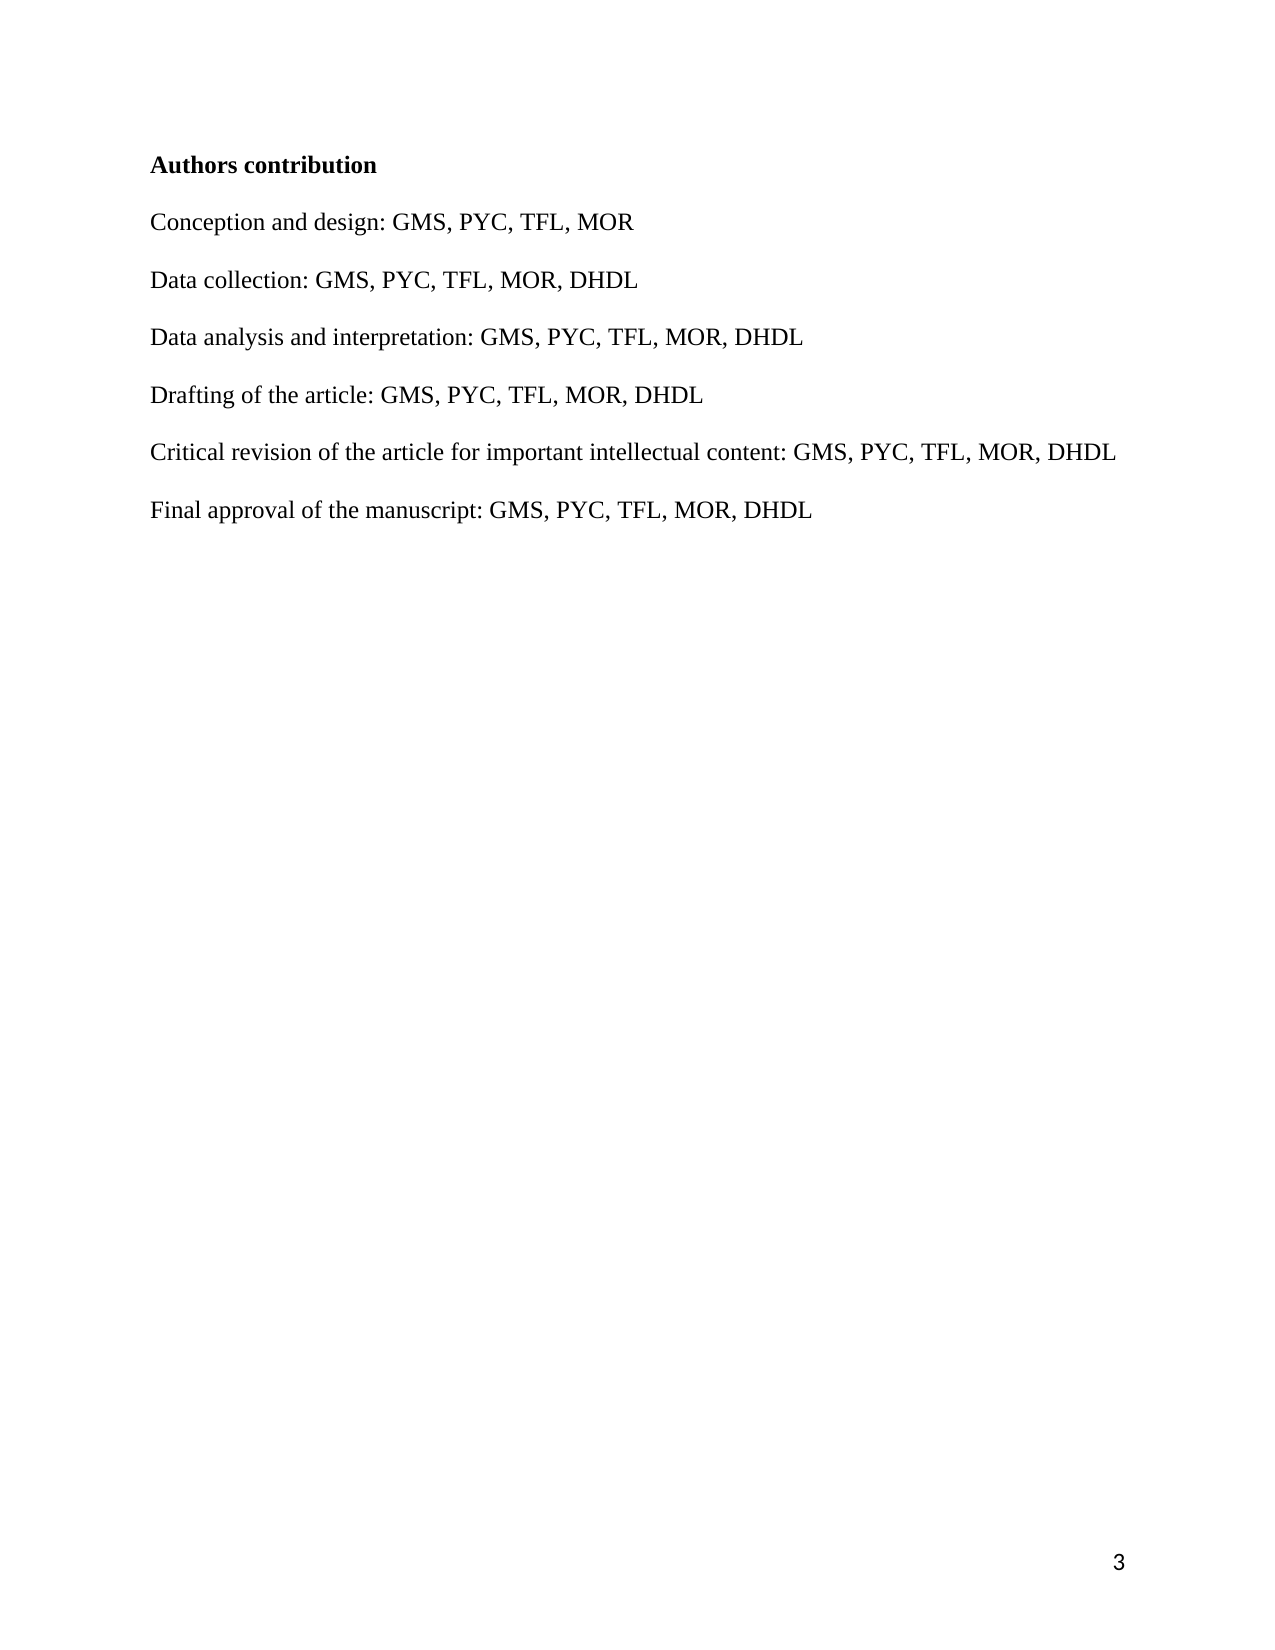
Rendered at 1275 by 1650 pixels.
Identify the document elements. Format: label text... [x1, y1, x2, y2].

text Final approval of the manuscript: GMS, PYC, TFL, MOR, DHDL [150, 495, 1125, 524]
text Drafting of the article: GMS, PYC, TFL, MOR, DHDL [150, 380, 1125, 409]
text Data collection: GMS, PYC, TFL, MOR, DHDL [150, 265, 1125, 294]
text Authors contribution [150, 150, 1125, 179]
text Data analysis and interpretation: GMS, PYC, TFL, MOR, DHDL [150, 322, 1125, 351]
text Conception and design: GMS, PYC, TFL, MOR [150, 207, 1125, 236]
text Critical revision of the article for important intellectual content: GMS, PYC, TFL, MOR, DHDL [150, 437, 1125, 466]
